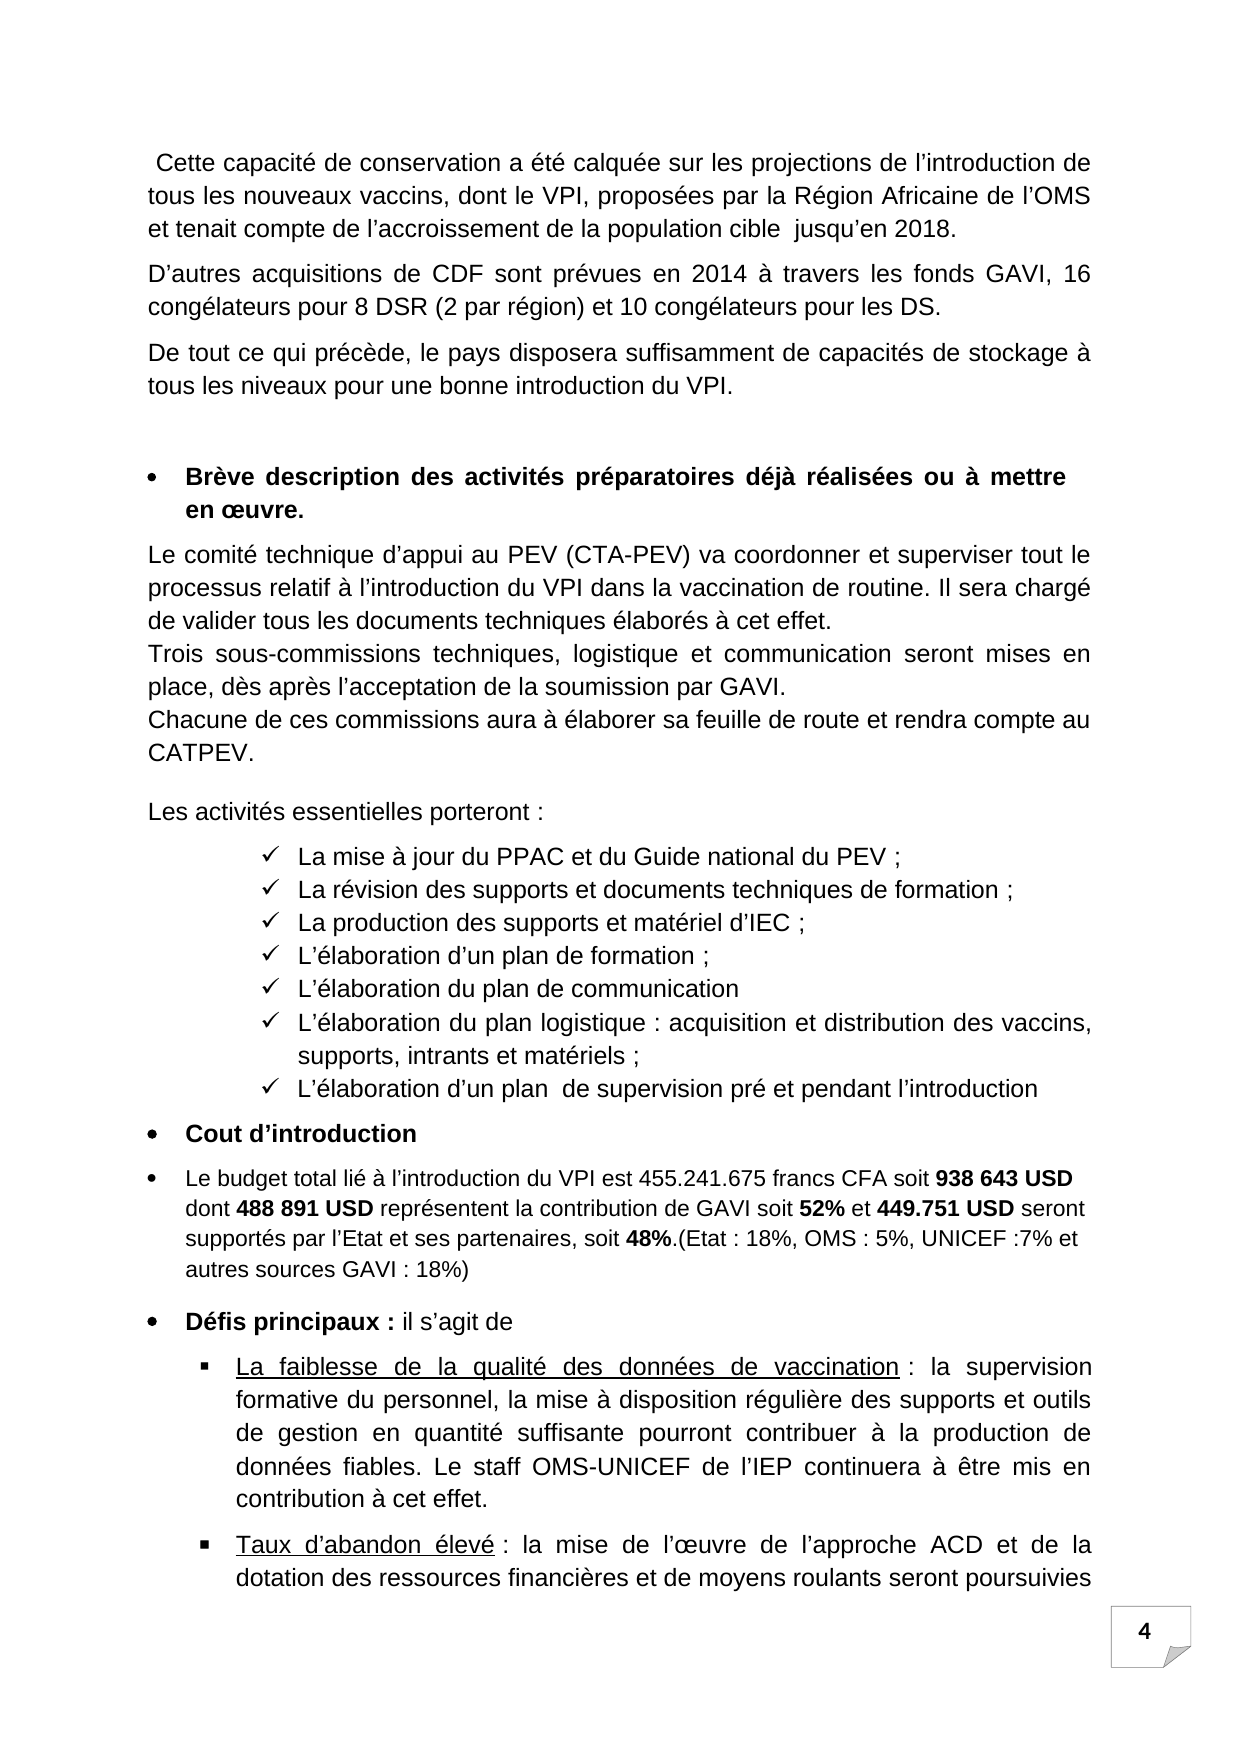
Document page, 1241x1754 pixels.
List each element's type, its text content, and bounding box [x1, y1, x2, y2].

list La mise à jour du PPAC et du Guide national du PEV ; [260, 842, 1093, 871]
list Le budget total lié à l’introduction du VPI est 455.241.675 francs CFA soit 938 643 USD dont 488 891 USD représentent la contribution de GAVI soit 52% et 449.751 USD seront supportés par l’Etat et ses partenaires, soit 48%.(Etat : 18%, OMS : 5%, UNICEF :7% et autres sources GAVI : 18%) [148, 1165, 1093, 1282]
list Cout d’introduction [148, 1119, 1068, 1148]
list Brève description des activités préparatoires déjà réalisées ou à mettre en œuvre. [148, 462, 1068, 523]
list Défis principaux : il s’agit de [148, 1307, 1068, 1336]
text Le comité technique d’appui au PEV (CTA-PEV) va coordonner et superviser tout le processus relatif à l’introduction du VPI dans la vaccination de routine. Il sera chargé de valider tous les documents techniques élaborés à cet effet. [148, 540, 1093, 635]
list L’élaboration du plan logistique : acquisition et distribution des vaccins, supports, intrants et matériels ; [260, 1008, 1093, 1069]
list L’élaboration du plan de communication [260, 974, 1093, 1003]
text Cette capacité de conservation a été calquée sur les projections de l’introduction de tous les nouveaux vaccins, dont le VPI, proposées par la Région Africaine de l’OMS et tenait compte de l’accroissement de la population cible jusqu’en 2018. [148, 148, 1093, 242]
text D’autres acquisitions de CDF sont prévues en 2014 à travers les fonds GAVI, 16 congélateurs pour 8 DSR (2 par région) et 10 congélateurs pour les DS. [148, 259, 1093, 321]
list La révision des supports et documents techniques de formation ; [260, 875, 1093, 904]
list L’élaboration d’un plan de formation ; [260, 941, 1093, 970]
list L’élaboration d’un plan de supervision pré et pendant l’introduction [260, 1074, 1093, 1103]
list La production des supports et matériel d’IEC ; [260, 908, 1093, 937]
text Les activités essentielles porteront : [148, 796, 1093, 825]
text De tout ce qui précède, le pays disposera suffisamment de capacités de stockage à tous les niveaux pour une bonne introduction du VPI. [148, 338, 1093, 399]
text Trois sous-commissions techniques, logistique et communication seront mises en place, dès après l’acceptation de la soumission par GAVI. [148, 639, 1093, 701]
text Chacune de ces commissions aura à élaborer sa feuille de route et rendra compte au CATPEV. [148, 705, 1093, 767]
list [198, 1530, 1093, 1592]
list La faiblesse de la qualité des données de vaccination : la supervision formative du personnel, la mise à disposition régulière des supports et outils de gestion en quantité suffisante pourront contribuer à la production de données fiables. Le staff OMS-UNICEF de l’IEP continuera à être mis en contribution à cet effet. [198, 1352, 1093, 1513]
